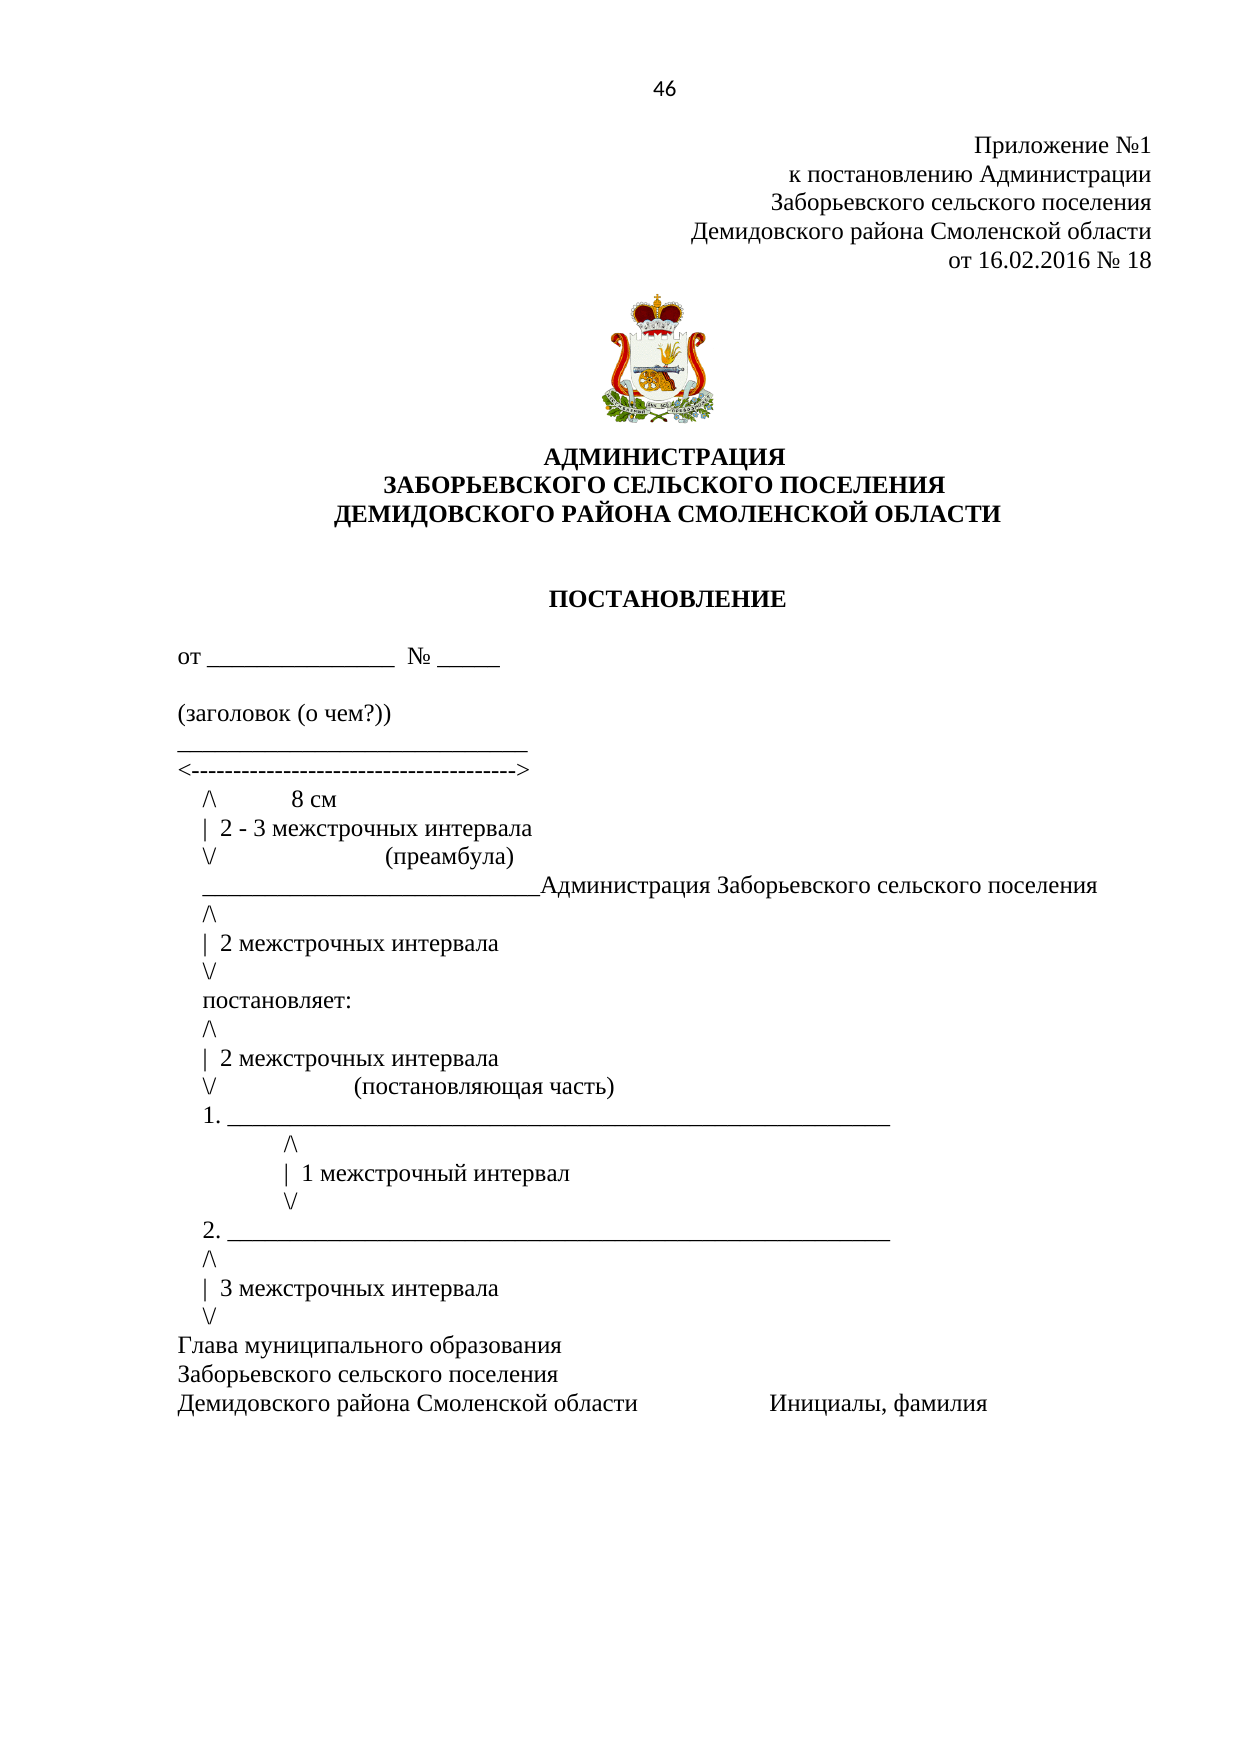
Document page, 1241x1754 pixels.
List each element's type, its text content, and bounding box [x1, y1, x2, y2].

text /\ [177, 899, 1152, 928]
text (заголовок (о чем?)) [177, 698, 1152, 726]
text Заборьевского сельского поселения [177, 1359, 1152, 1388]
text от 16.02.2016 № 18 [177, 245, 1152, 274]
text от _______________ № _____ [177, 641, 1152, 669]
text /\ [177, 1014, 1152, 1043]
text к постановлению Администрации [177, 159, 1152, 187]
text | 2 - 3 межстрочных интервала [177, 813, 1152, 841]
text ___________________________Администрация Заборьевского сельского поселения [177, 870, 1152, 899]
text ЗАБОРЬЕВСКОГО СЕЛЬСКОГО ПОСЕЛЕНИЯ [177, 471, 1152, 499]
text | 1 межстрочный интервал [177, 1158, 1152, 1186]
text ____________________________ [177, 726, 1152, 755]
text Заборьевского сельского поселения [177, 187, 1152, 216]
picture [600, 292, 714, 424]
text \/ [177, 1186, 1152, 1215]
text \/ (преамбула) [177, 841, 1152, 870]
text <---------------------------------------> [177, 755, 1152, 784]
text ПОСТАНОВЛЕНИЕ [177, 584, 1152, 613]
text Приложение №1 [177, 130, 1152, 159]
text \/ [177, 1301, 1152, 1330]
text постановляет: [177, 985, 1152, 1014]
text Глава муниципального образования [177, 1330, 1152, 1359]
text Демидовского района Смоленской области Инициалы, фамилия [177, 1388, 1152, 1416]
text Демидовского района Смоленской области [177, 216, 1152, 245]
text \/ [177, 956, 1152, 985]
text /\ [177, 1244, 1152, 1273]
text АДМИНИСТРАЦИЯ [177, 442, 1152, 471]
text \/ (постановляющая часть) [177, 1071, 1152, 1100]
text 1. _____________________________________________________ [177, 1100, 1152, 1129]
text | 3 межстрочных интервала [177, 1273, 1152, 1301]
text /\ [177, 1129, 1152, 1158]
text ДЕМИДОВСКОГО РАЙОНА СМОЛЕНСКОЙ ОБЛАСТИ [177, 499, 1152, 528]
text 2. _____________________________________________________ [177, 1215, 1152, 1244]
text /\ 8 см [177, 784, 1152, 813]
text | 2 межстрочных интервала [177, 928, 1152, 956]
text | 2 межстрочных интервала [177, 1043, 1152, 1071]
